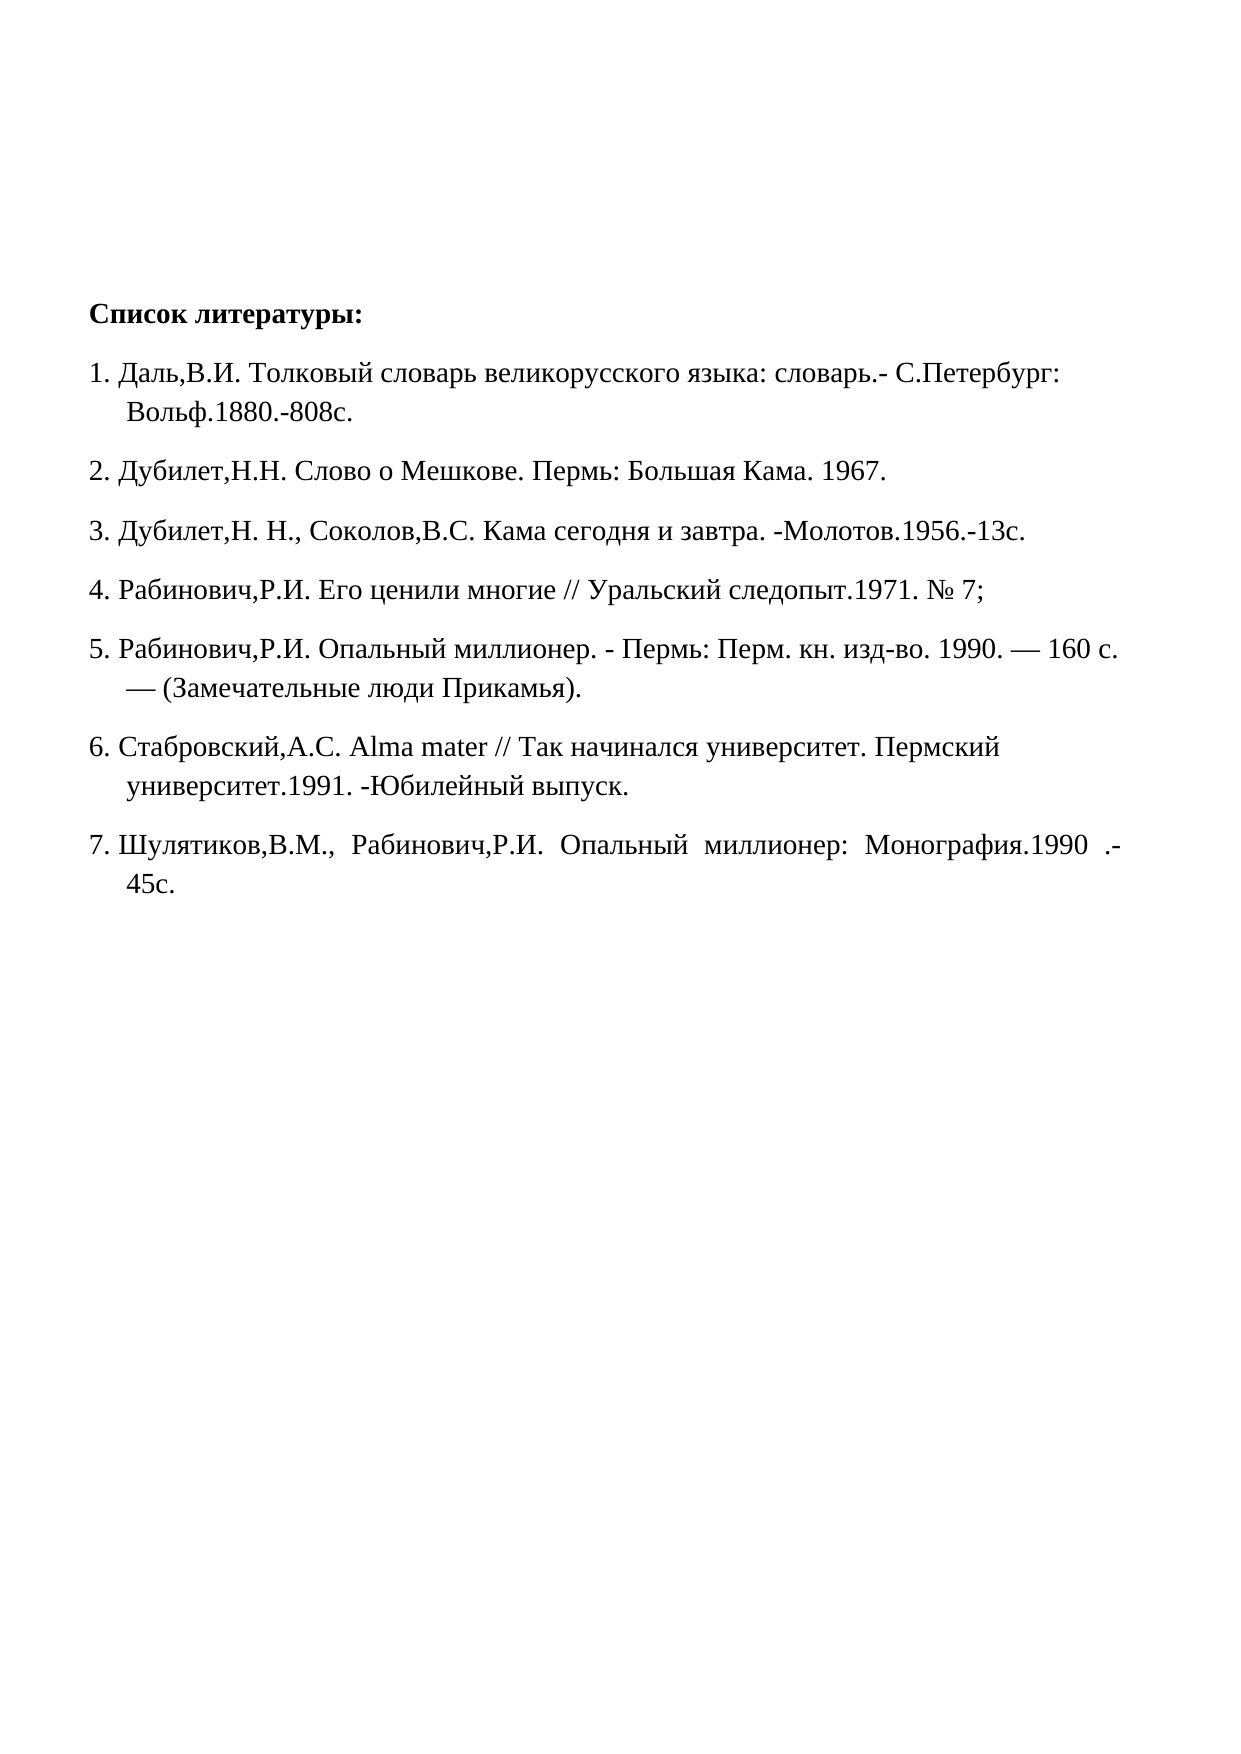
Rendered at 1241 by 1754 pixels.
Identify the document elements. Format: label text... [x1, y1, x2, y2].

list Стабровский,А.С. Alma mater // Так начинался университет. Пермский университет.1991. -Юбилейный выпуск. [88, 729, 1122, 802]
text Список литературы: [29, 296, 1122, 330]
list Даль,В.И. Толковый словарь великорусского языка: словарь.- С.Петербург: Вольф.1880.-808с. [88, 356, 1122, 428]
list Рабинович,Р.И. Опальный миллионер. - Пермь: Перм. кн. изд-во. 1990. — 160 с. — (Замечательные люди Прикамья). [88, 632, 1122, 704]
list Дубилет,Н. Н., Соколов,В.С. Кама сегодня и завтра. -Молотов.1956.-13с. [88, 513, 1122, 546]
list Рабинович,Р.И. Его ценили многие // Уральский следопыт.1971. № 7; [88, 572, 1122, 606]
list Дубилет,Н.Н. Слово о Мешкове. Пермь: Большая Кама. 1967. [88, 453, 1122, 487]
list Шулятиков,В.М., Рабинович,Р.И. Опальный миллионер: Монография.1990 .- 45с. [88, 827, 1122, 899]
